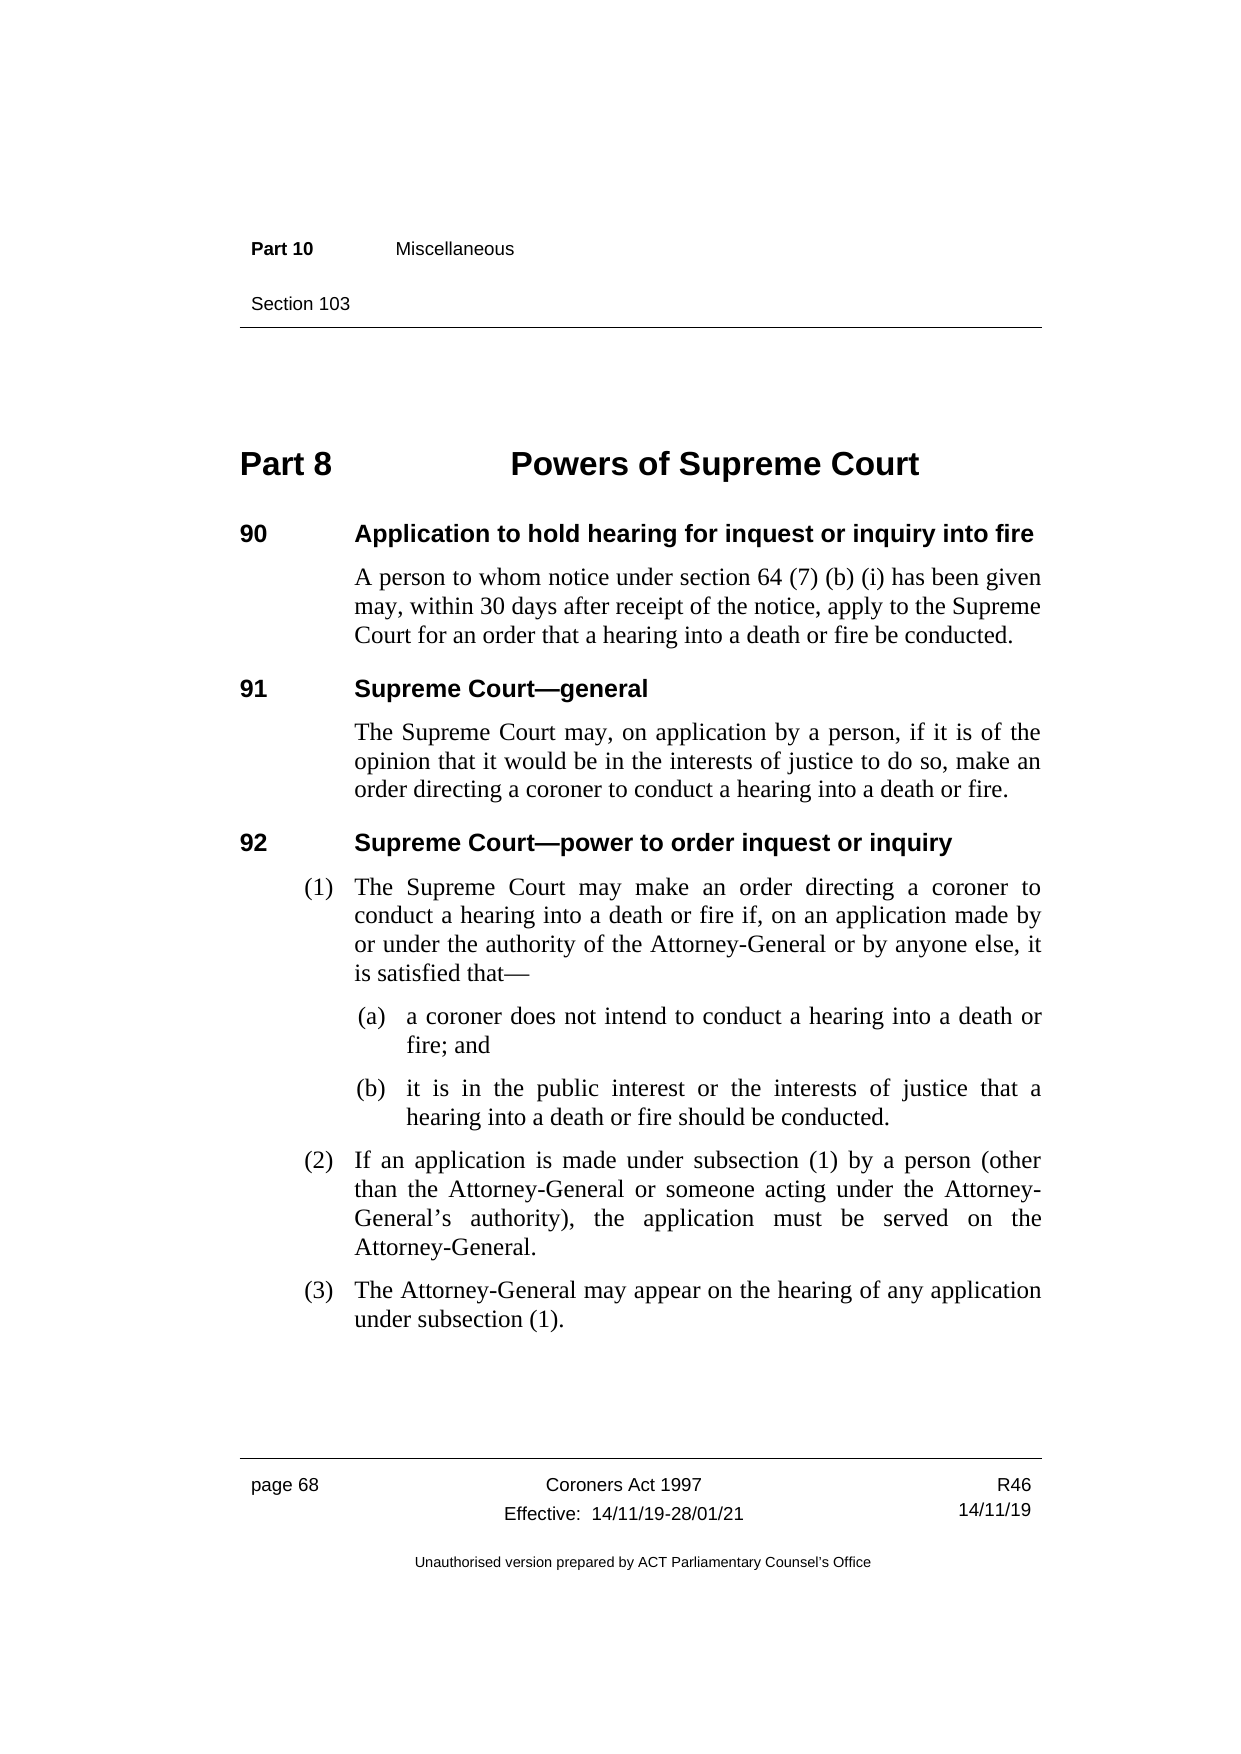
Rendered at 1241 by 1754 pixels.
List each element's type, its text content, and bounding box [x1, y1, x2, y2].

text 90 Application to hold hearing for inquest or inquiry into fire [239, 519, 1042, 548]
text A person to whom notice under section 64 (7) (b) (i) has been given may, within 30 days after receipt of the notice, apply to the Supreme Court for an order that a hearing into a death or fire be conducted. [354, 562, 1042, 649]
text The Supreme Court may, on application by a person, if it is of the opinion that it would be in the interests of justice to do so, make an order directing a coroner to conduct a hearing into a death or fire. [354, 717, 1042, 803]
text (1) The Supreme Court may make an order directing a coroner to conduct a hearing into a death or fire if, on an application made by or under the authority of the Attorney-General or by anyone else, it is satisfied that— [239, 872, 1042, 987]
text (a) a coroner does not intend to conduct a hearing into a death or fire; and [239, 1001, 1042, 1059]
text Part 8 Powers of Supreme Court [239, 444, 1042, 482]
text 91 Supreme Court—general [239, 674, 1042, 702]
text (3) The Attorney-General may appear on the hearing of any application under subsection (1). [239, 1275, 1042, 1332]
text (b) it is in the public interest or the interests of justice that a hearing into a death or fire should be conducted. [239, 1073, 1042, 1131]
text 92 Supreme Court—power to order inquest or inquiry [239, 828, 1042, 857]
text (2) If an application is made under subsection (1) by a person (other than the Attorney-General or someone acting under the Attorney-General’s authority), the application must be served on the Attorney-General. [239, 1145, 1042, 1260]
